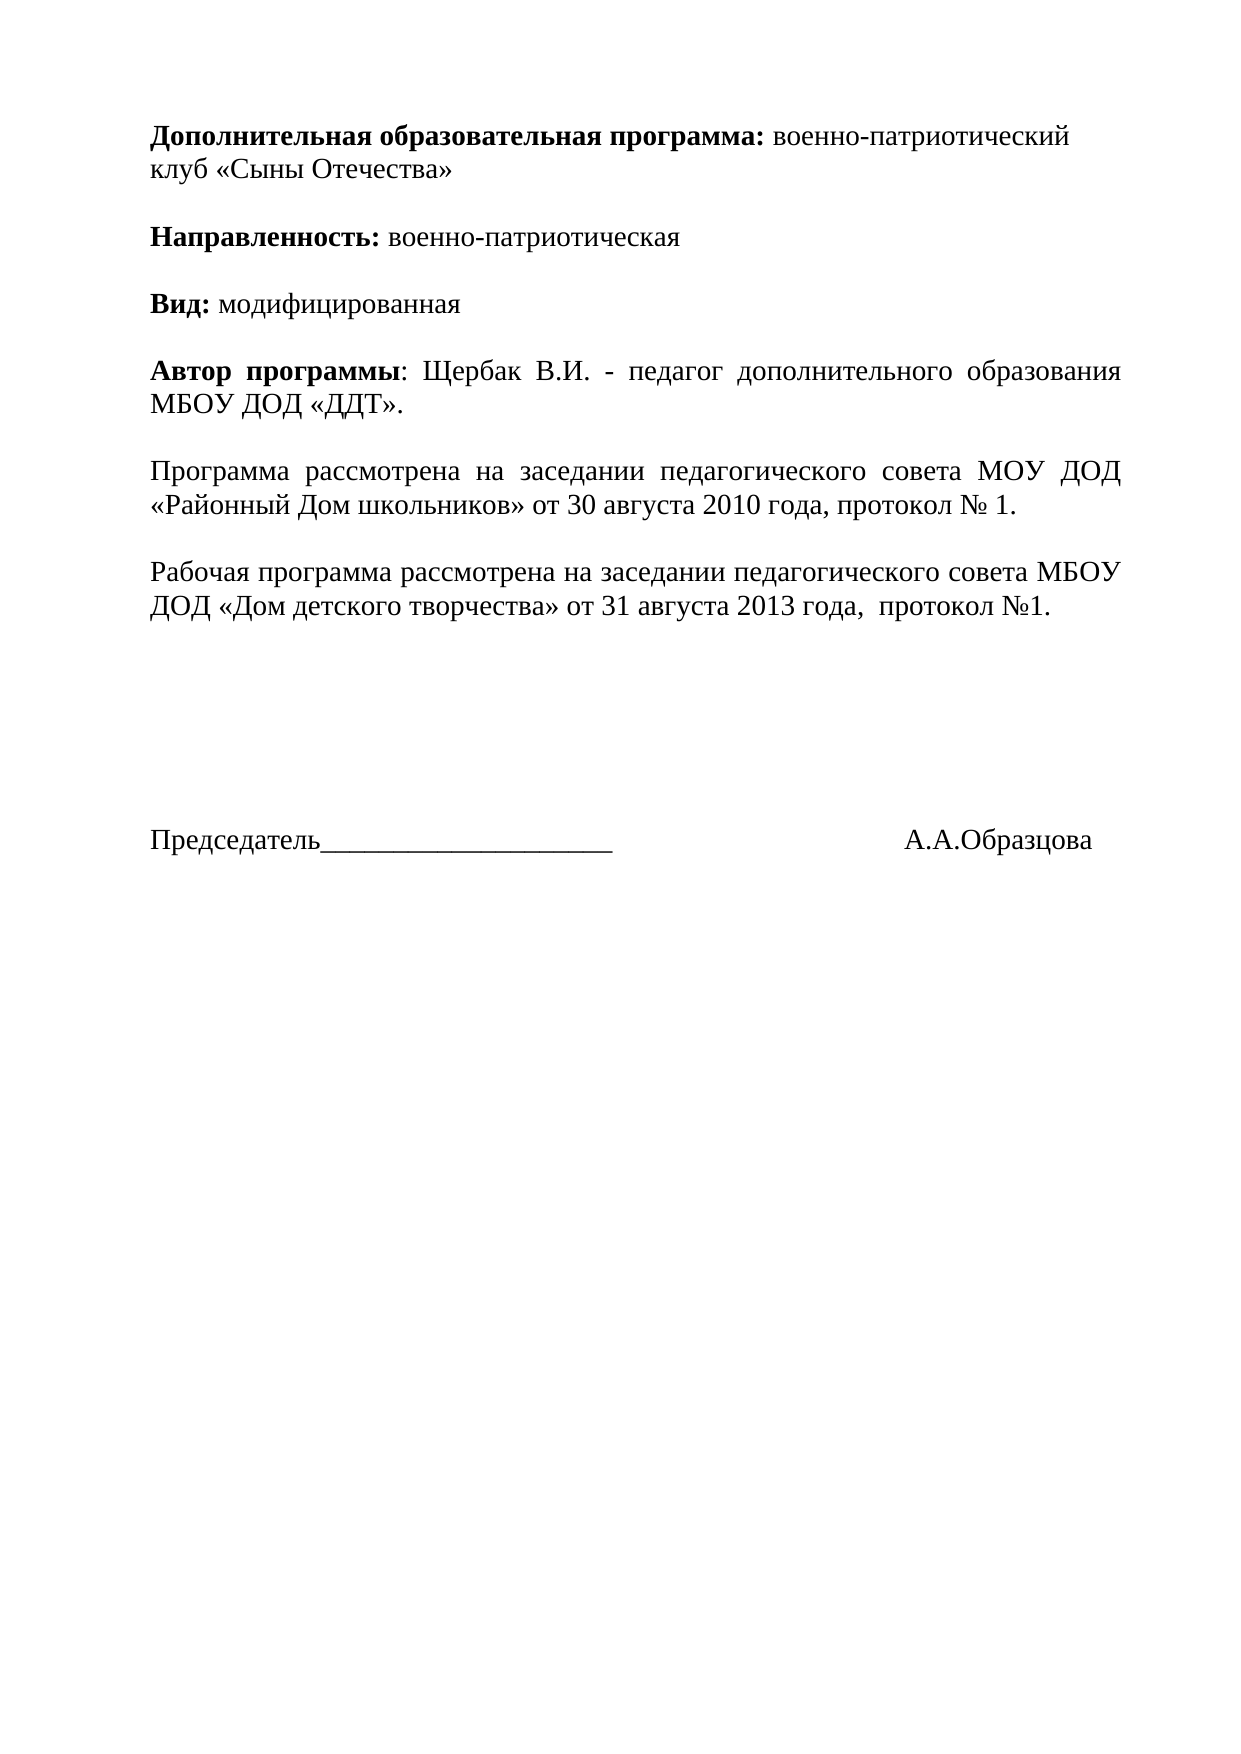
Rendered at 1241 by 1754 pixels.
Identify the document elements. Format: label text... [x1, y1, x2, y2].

text Программа рассмотрена на заседании педагогического совета МОУ ДОД «Районный Дом школьников» от 30 августа 2010 года, протокол № 1. [150, 453, 1122, 521]
text Рабочая программа рассмотрена на заседании педагогического совета МБОУ ДОД «Дом детского творчества» от 31 августа 2013 года, протокол №1. [150, 554, 1122, 621]
text Председатель____________________ А.А.Образцова [150, 822, 1122, 856]
text Направленность: военно-патриотическая [150, 219, 1122, 252]
text Автор программы: Щербак В.И. - педагог дополнительного образования МБОУ ДОД «ДДТ». [150, 353, 1122, 420]
text Дополнительная образовательная программа: военно-патриотический клуб «Сыны Отечества» [150, 118, 1122, 185]
text Вид: модифицированная [150, 286, 1122, 319]
